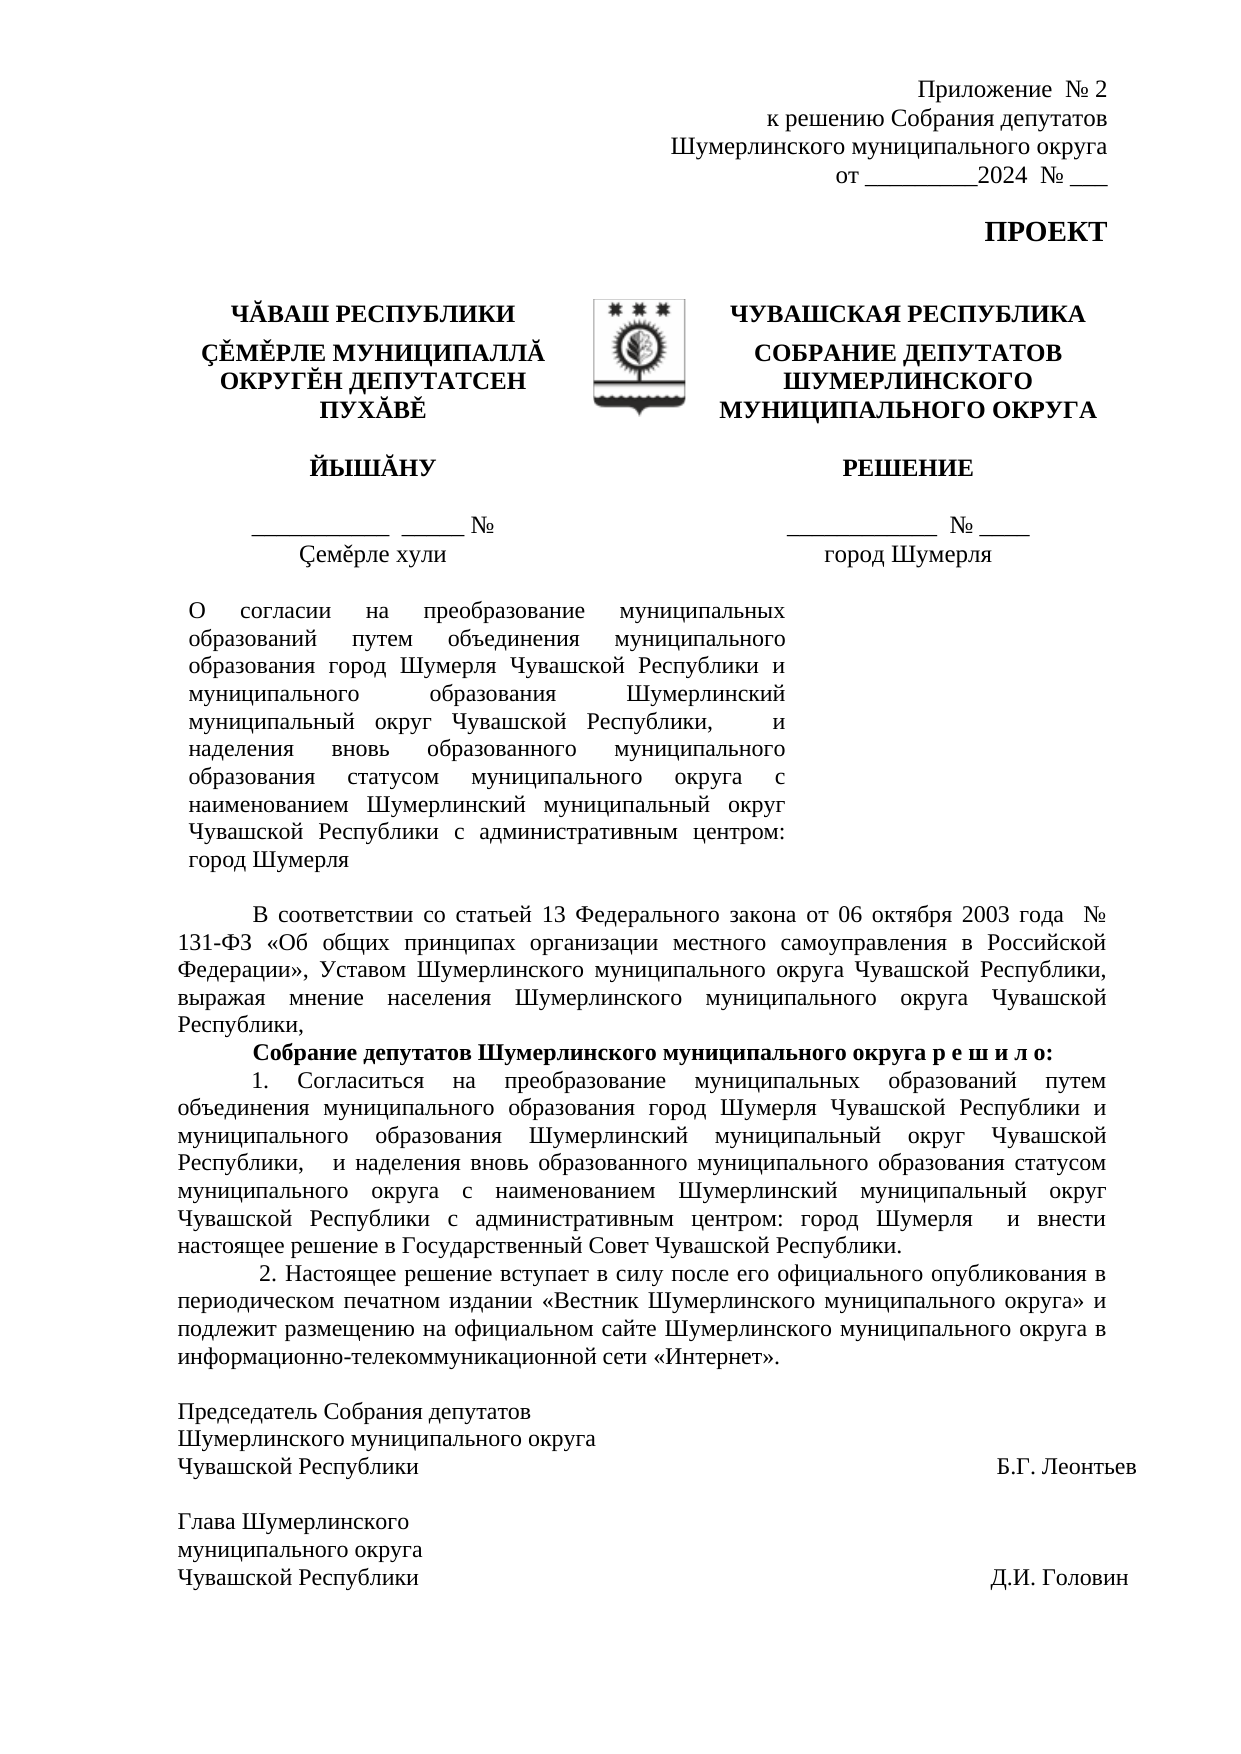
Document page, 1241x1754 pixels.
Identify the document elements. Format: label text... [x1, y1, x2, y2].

table_cell СОБРАНИЕ ДЕПУТАТОВ ШУМЕРЛИНСКОГО МУНИЦИПАЛЬНОГО ОКРУГА РЕШЕНИЕ ____________ № ____ город Шумерля [697, 338, 1119, 596]
text от _________2024 № ___ [177, 160, 1107, 189]
text Собрание депутатов Шумерлинского муниципального округа р е ш и л о: [177, 1038, 1107, 1066]
text В соответствии со статьей 13 Федерального закона от 06 октября 2003 года № 131-ФЗ «Об общих принципах организации местного самоуправления в Российской Федерации», Уставом Шумерлинского муниципального округа Чувашской Республики, выражая мнение населения Шумерлинского муниципального округа Чувашской Республики, [177, 900, 1107, 1038]
text Приложение № 2 [177, 74, 1107, 103]
list ПРОЕКТ [288, 214, 1107, 248]
text к решению Собрания депутатов [177, 103, 1107, 131]
table_header Председатель Собрания депутатов Шумерлинского муниципального округа Чувашской Республики Глава Шумерлинского муниципального округа Чувашской Республики [166, 1397, 753, 1618]
text Шумерлинского муниципального округа [177, 131, 1107, 160]
table_header [580, 299, 697, 596]
text 1. Согласиться на преобразование муниципальных образований путем объединения муниципального образования город Шумерля Чувашской Республики и муниципального образования Шумерлинский муниципальный округ Чувашской Республики, и наделения вновь образованного муниципального образования статусом муниципального округа с наименованием Шумерлинский муниципальный округ Чувашской Республики с административным центром: город Шумерля и внести настоящее решение в Государственный Совет Чувашской Республики. [177, 1066, 1107, 1259]
table_header ЧĂВАШ РЕСПУБЛИКИ [166, 299, 580, 338]
table_header Б.Г. Леонтьев Д.И. Головин [753, 1397, 1152, 1618]
table_cell ÇĚМĚРЛЕ МУНИЦИПАЛЛĂ ОКРУГĔН ДЕПУТАТСЕН ПУХĂВĚ ЙЫШĂНУ ___________ _____ № Çемěрле хули [166, 338, 580, 596]
table_header ЧУВАШСКАЯ РЕСПУБЛИКА [697, 299, 1119, 338]
table_cell О согласии на преобразование муниципальных образований путем объединения муниципального образования город Шумерля Чувашской Республики и муниципального образования Шумерлинский муниципальный округ Чувашской Республики, и наделения вновь образованного муниципального образования статусом муниципального округа с наименованием Шумерлинский муниципальный округ Чувашской Республики с административным центром: город Шумерля [177, 596, 797, 872]
text 2. Настоящее решение вступает в силу после его официального опубликования в периодическом печатном издании «Вестник Шумерлинского муниципального округа» и подлежит размещению на официальном сайте Шумерлинского муниципального округа в информационно-телекоммуникационной сети «Интернет». [177, 1259, 1107, 1369]
